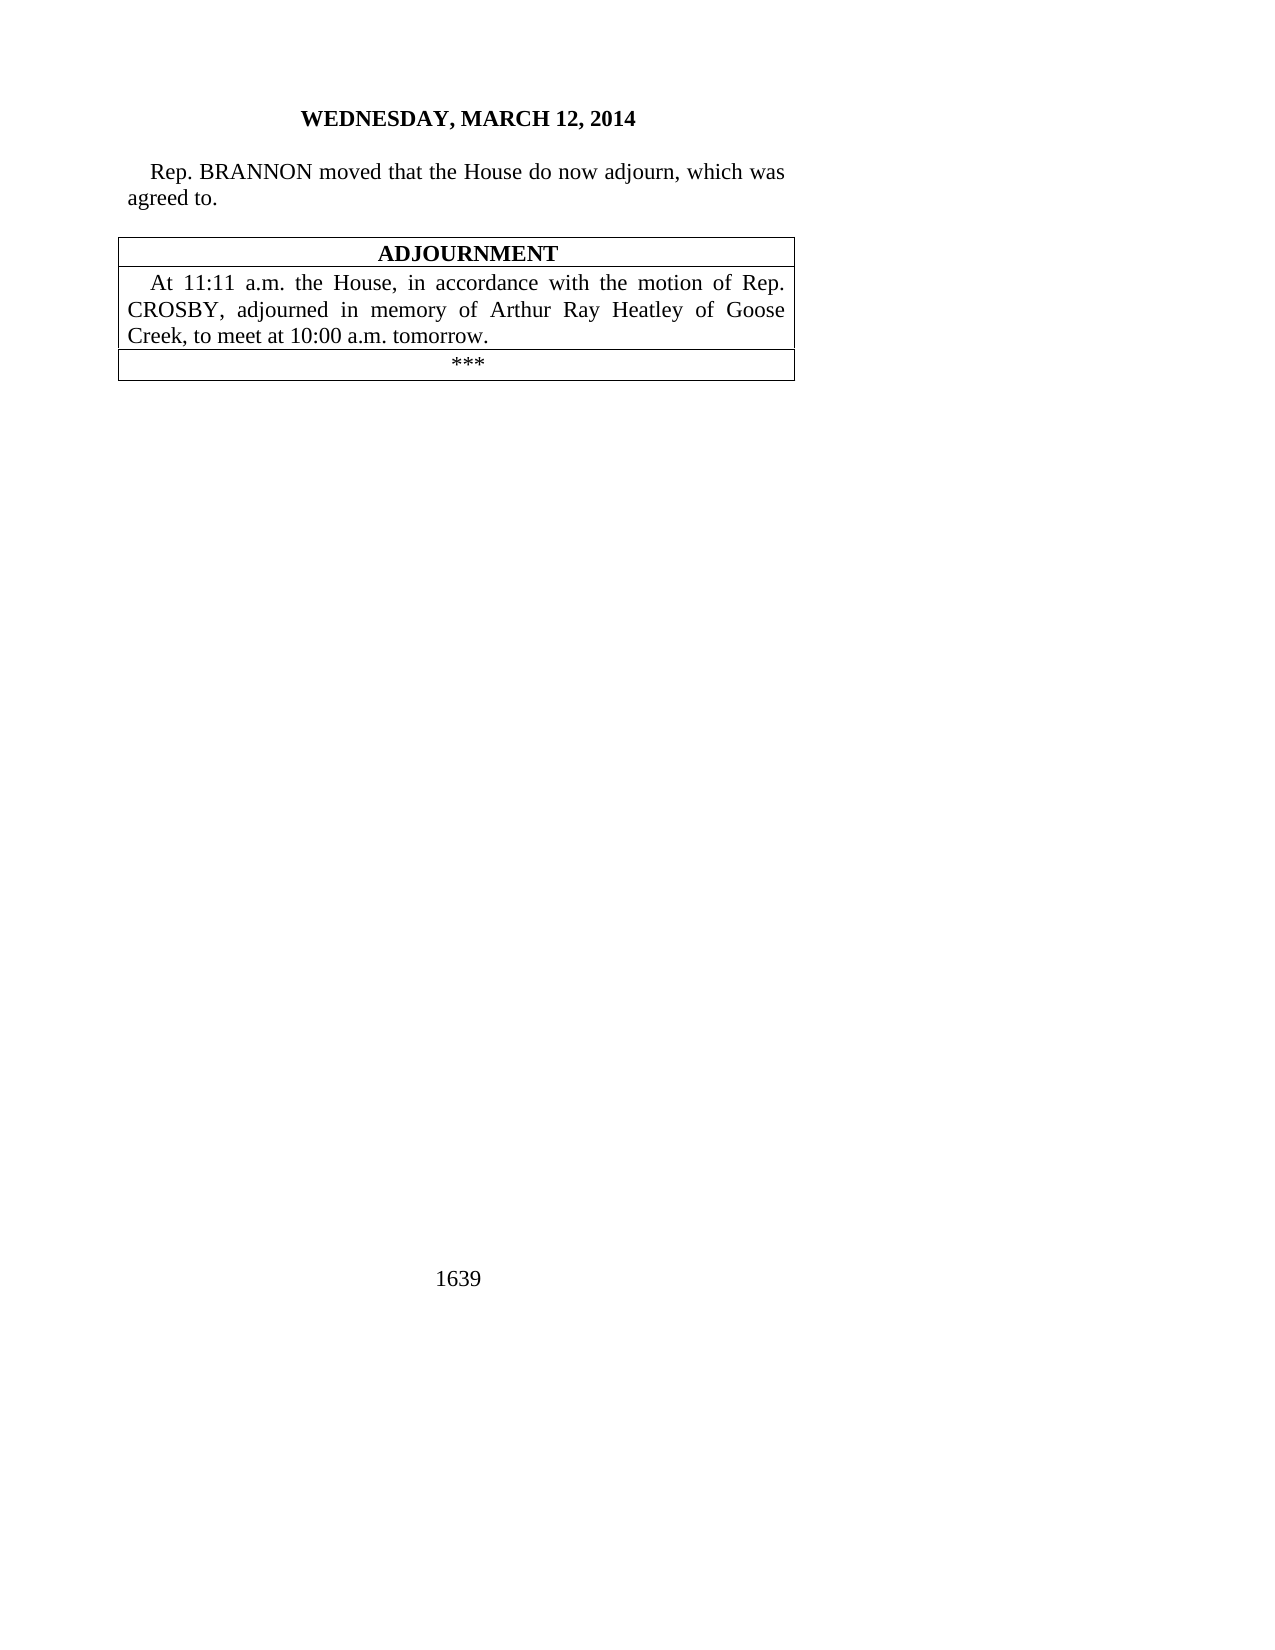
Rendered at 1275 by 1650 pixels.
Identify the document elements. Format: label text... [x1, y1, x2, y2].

text *** [119, 350, 794, 380]
text ADJOURNMENT [119, 238, 794, 266]
text Rep. BRANNON moved that the House do now adjourn, which was agreed to. [127, 158, 786, 210]
text At 11:11 a.m. the House, in accordance with the motion of Rep. CROSBY, adjourned in memory of Arthur Ray Heatley of Goose Creek, to meet at 10:00 a.m. tomorrow. [119, 267, 794, 348]
